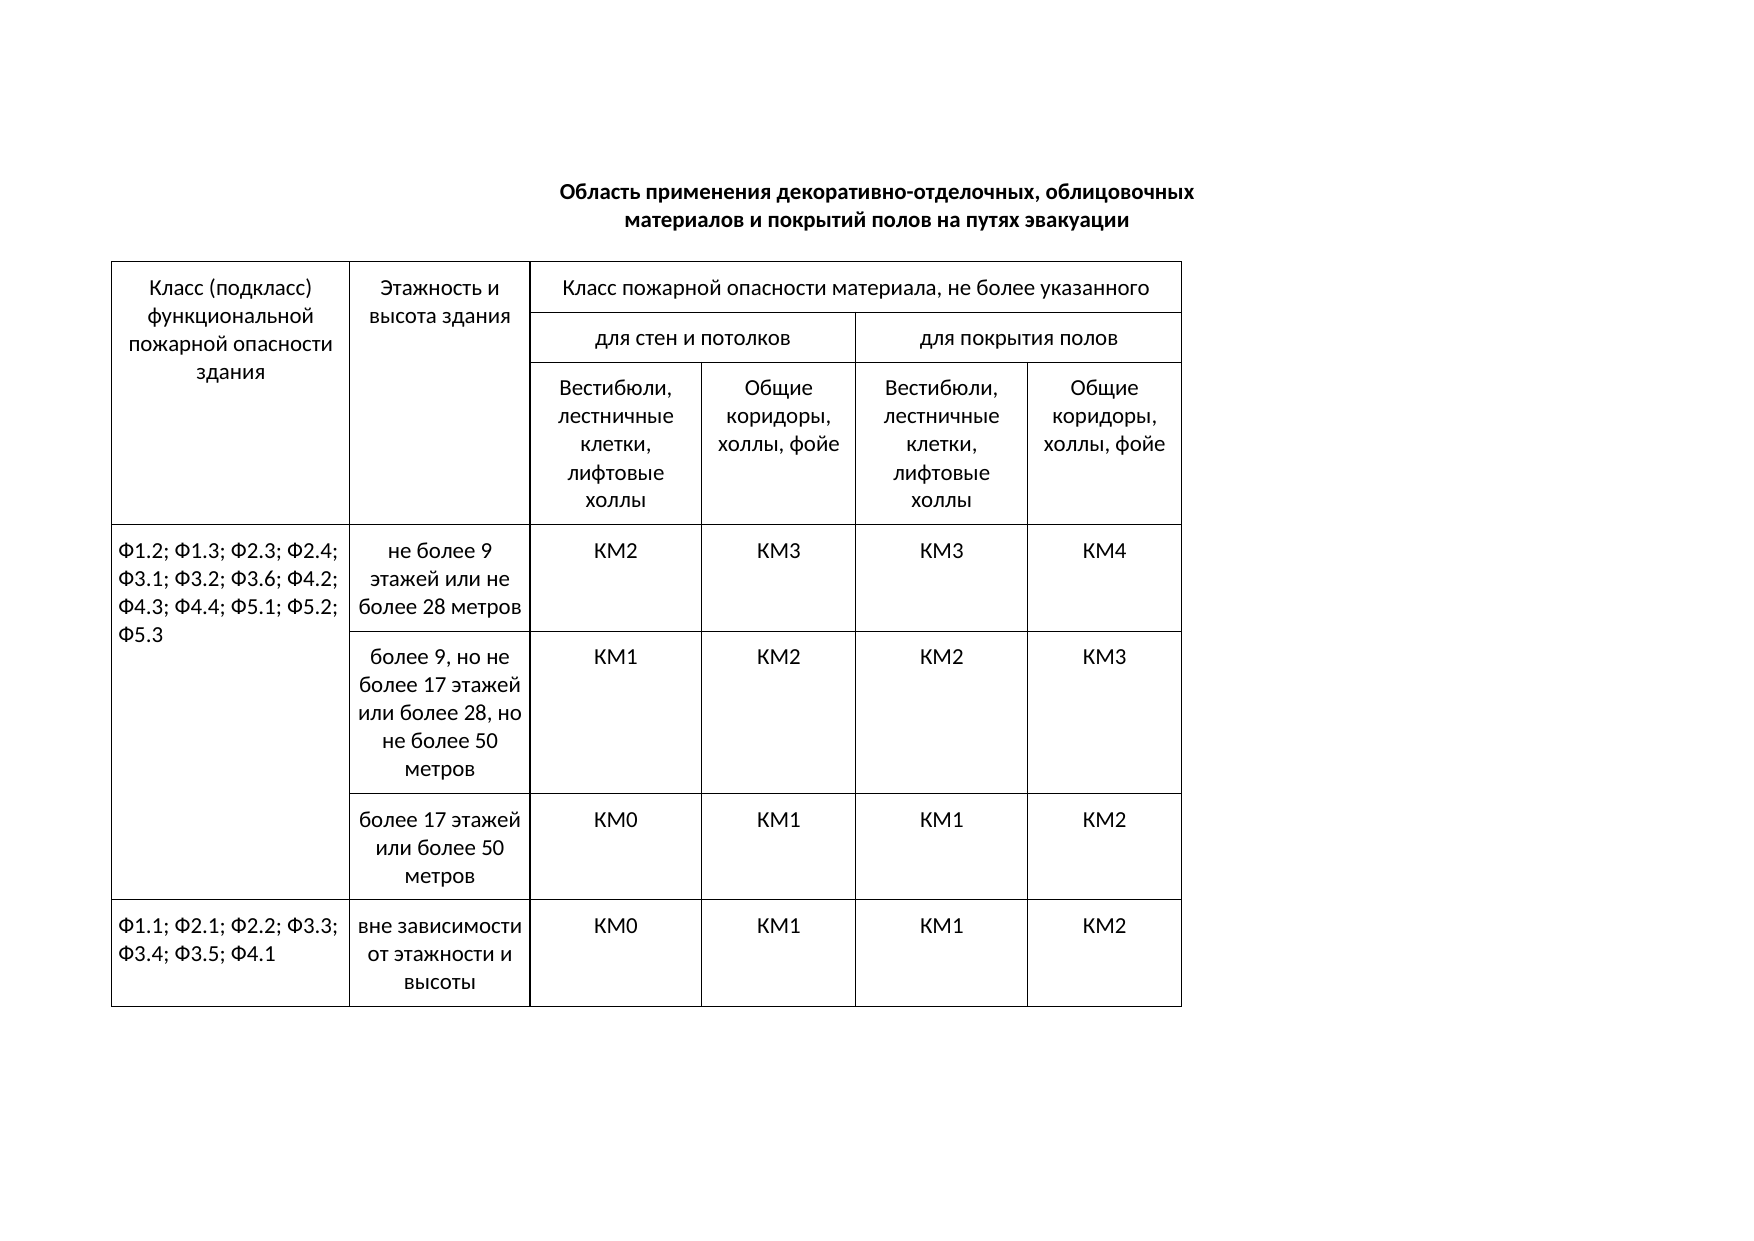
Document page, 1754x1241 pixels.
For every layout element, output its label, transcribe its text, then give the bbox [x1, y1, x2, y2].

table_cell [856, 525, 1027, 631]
title материалов и покрытий полов на путях эвакуации [118, 205, 1636, 233]
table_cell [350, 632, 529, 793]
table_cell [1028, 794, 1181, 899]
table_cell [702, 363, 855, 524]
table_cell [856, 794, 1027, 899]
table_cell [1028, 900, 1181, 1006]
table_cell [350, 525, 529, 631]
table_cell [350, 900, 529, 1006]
title Область применения декоративно-отделочных, облицовочных [118, 177, 1636, 205]
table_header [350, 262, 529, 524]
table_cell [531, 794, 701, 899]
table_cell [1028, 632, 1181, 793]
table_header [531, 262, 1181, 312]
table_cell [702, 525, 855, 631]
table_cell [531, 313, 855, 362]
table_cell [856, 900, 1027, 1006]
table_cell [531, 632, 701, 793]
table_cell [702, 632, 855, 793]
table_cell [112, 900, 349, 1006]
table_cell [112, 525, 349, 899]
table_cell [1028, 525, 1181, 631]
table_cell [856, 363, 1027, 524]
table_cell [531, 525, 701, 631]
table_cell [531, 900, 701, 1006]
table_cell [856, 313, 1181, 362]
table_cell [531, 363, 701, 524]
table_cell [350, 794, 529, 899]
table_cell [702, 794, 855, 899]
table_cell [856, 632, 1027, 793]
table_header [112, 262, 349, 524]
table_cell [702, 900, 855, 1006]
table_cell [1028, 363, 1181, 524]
